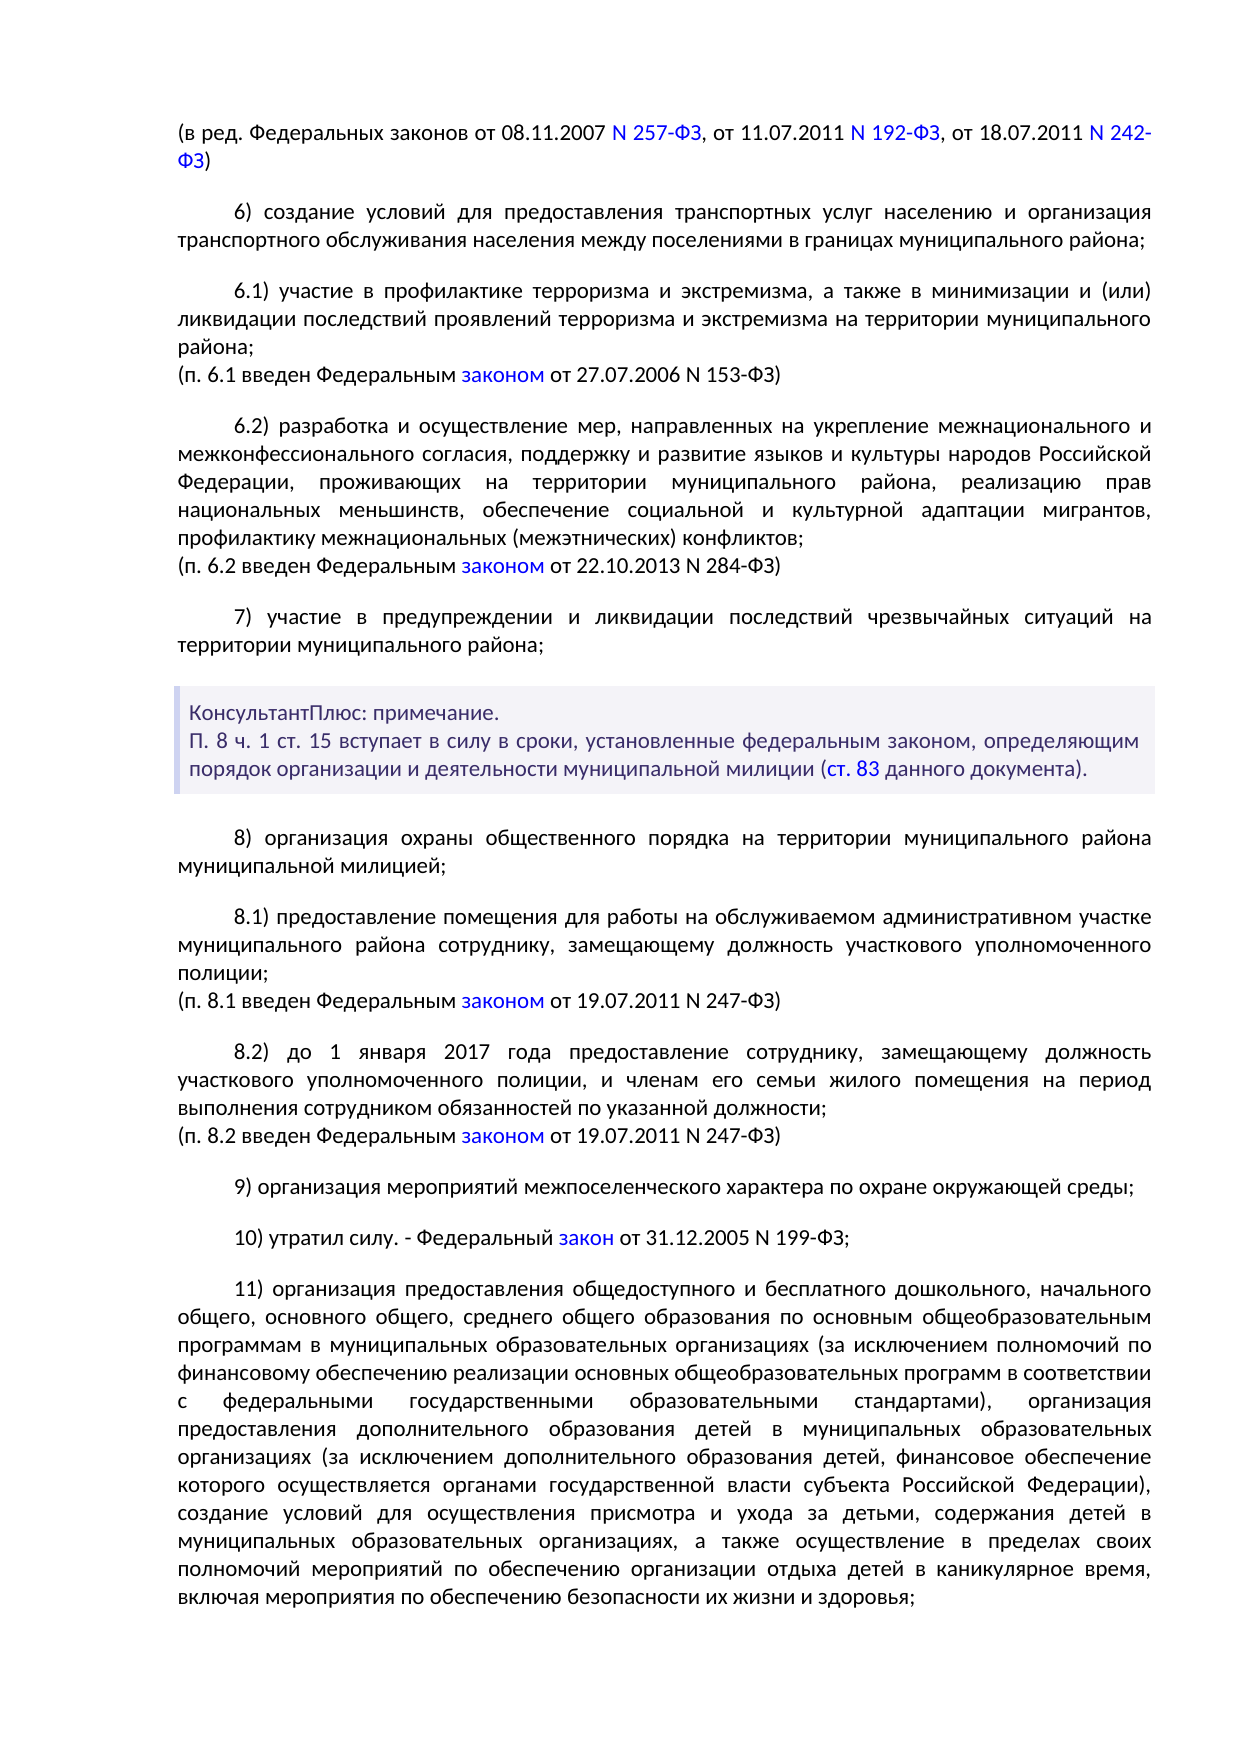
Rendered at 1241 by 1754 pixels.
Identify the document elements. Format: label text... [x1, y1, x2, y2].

text 8.1) предоставление помещения для работы на обслуживаемом административном участке муниципального района сотруднику, замещающему должность участкового уполномоченного полиции; [177, 902, 1152, 986]
text (п. 8.1 введен Федеральным законом от 19.07.2011 N 247-ФЗ) [177, 986, 1152, 1014]
table_header КонсультантПлюс: примечание. П. 8 ч. 1 ст. 15 вступает в силу в сроки, установленные федеральным законом, определяющим порядок организации и деятельности муниципальной милиции (ст. 83 данного документа). [180, 686, 1149, 794]
text (п. 6.2 введен Федеральным законом от 22.10.2013 N 284-ФЗ) [177, 551, 1152, 579]
text 10) утратил силу. - Федеральный закон от 31.12.2005 N 199-ФЗ; [177, 1223, 1152, 1251]
text (в ред. Федеральных законов от 08.11.2007 N 257-ФЗ, от 11.07.2011 N 192-ФЗ, от 18.07.2011 N 242-ФЗ) [177, 118, 1152, 174]
text 8.2) до 1 января 2017 года предоставление сотруднику, замещающему должность участкового уполномоченного полиции, и членам его семьи жилого помещения на период выполнения сотрудником обязанностей по указанной должности; [177, 1037, 1152, 1121]
text 6.2) разработка и осуществление мер, направленных на укрепление межнационального и межконфессионального согласия, поддержку и развитие языков и культуры народов Российской Федерации, проживающих на территории муниципального района, реализацию прав национальных меньшинств, обеспечение социальной и культурной адаптации мигрантов, профилактику межнациональных (межэтнических) конфликтов; [177, 411, 1152, 551]
text (п. 6.1 введен Федеральным законом от 27.07.2006 N 153-ФЗ) [177, 360, 1152, 388]
text 7) участие в предупреждении и ликвидации последствий чрезвычайных ситуаций на территории муниципального района; [177, 602, 1152, 658]
text 9) организация мероприятий межпоселенческого характера по охране окружающей среды; [177, 1172, 1152, 1200]
text (п. 8.2 введен Федеральным законом от 19.07.2011 N 247-ФЗ) [177, 1121, 1152, 1149]
text 11) организация предоставления общедоступного и бесплатного дошкольного, начального общего, основного общего, среднего общего образования по основным общеобразовательным программам в муниципальных образовательных организациях (за исключением полномочий по финансовому обеспечению реализации основных общеобразовательных программ в соответствии с федеральными государственными образовательными стандартами), организация предоставления дополнительного образования детей в муниципальных образовательных организациях (за исключением дополнительного образования детей, финансовое обеспечение которого осуществляется органами государственной власти субъекта Российской Федерации), создание условий для осуществления присмотра и ухода за детьми, содержания детей в муниципальных образовательных организациях, а также осуществление в пределах своих полномочий мероприятий по обеспечению организации отдыха детей в каникулярное время, включая мероприятия по обеспечению безопасности их жизни и здоровья; [177, 1274, 1152, 1610]
text 6) создание условий для предоставления транспортных услуг населению и организация транспортного обслуживания населения между поселениями в границах муниципального района; [177, 197, 1152, 253]
text 8) организация охраны общественного порядка на территории муниципального района муниципальной милицией; [177, 823, 1152, 879]
text 6.1) участие в профилактике терроризма и экстремизма, а также в минимизации и (или) ликвидации последствий проявлений терроризма и экстремизма на территории муниципального района; [177, 276, 1152, 360]
